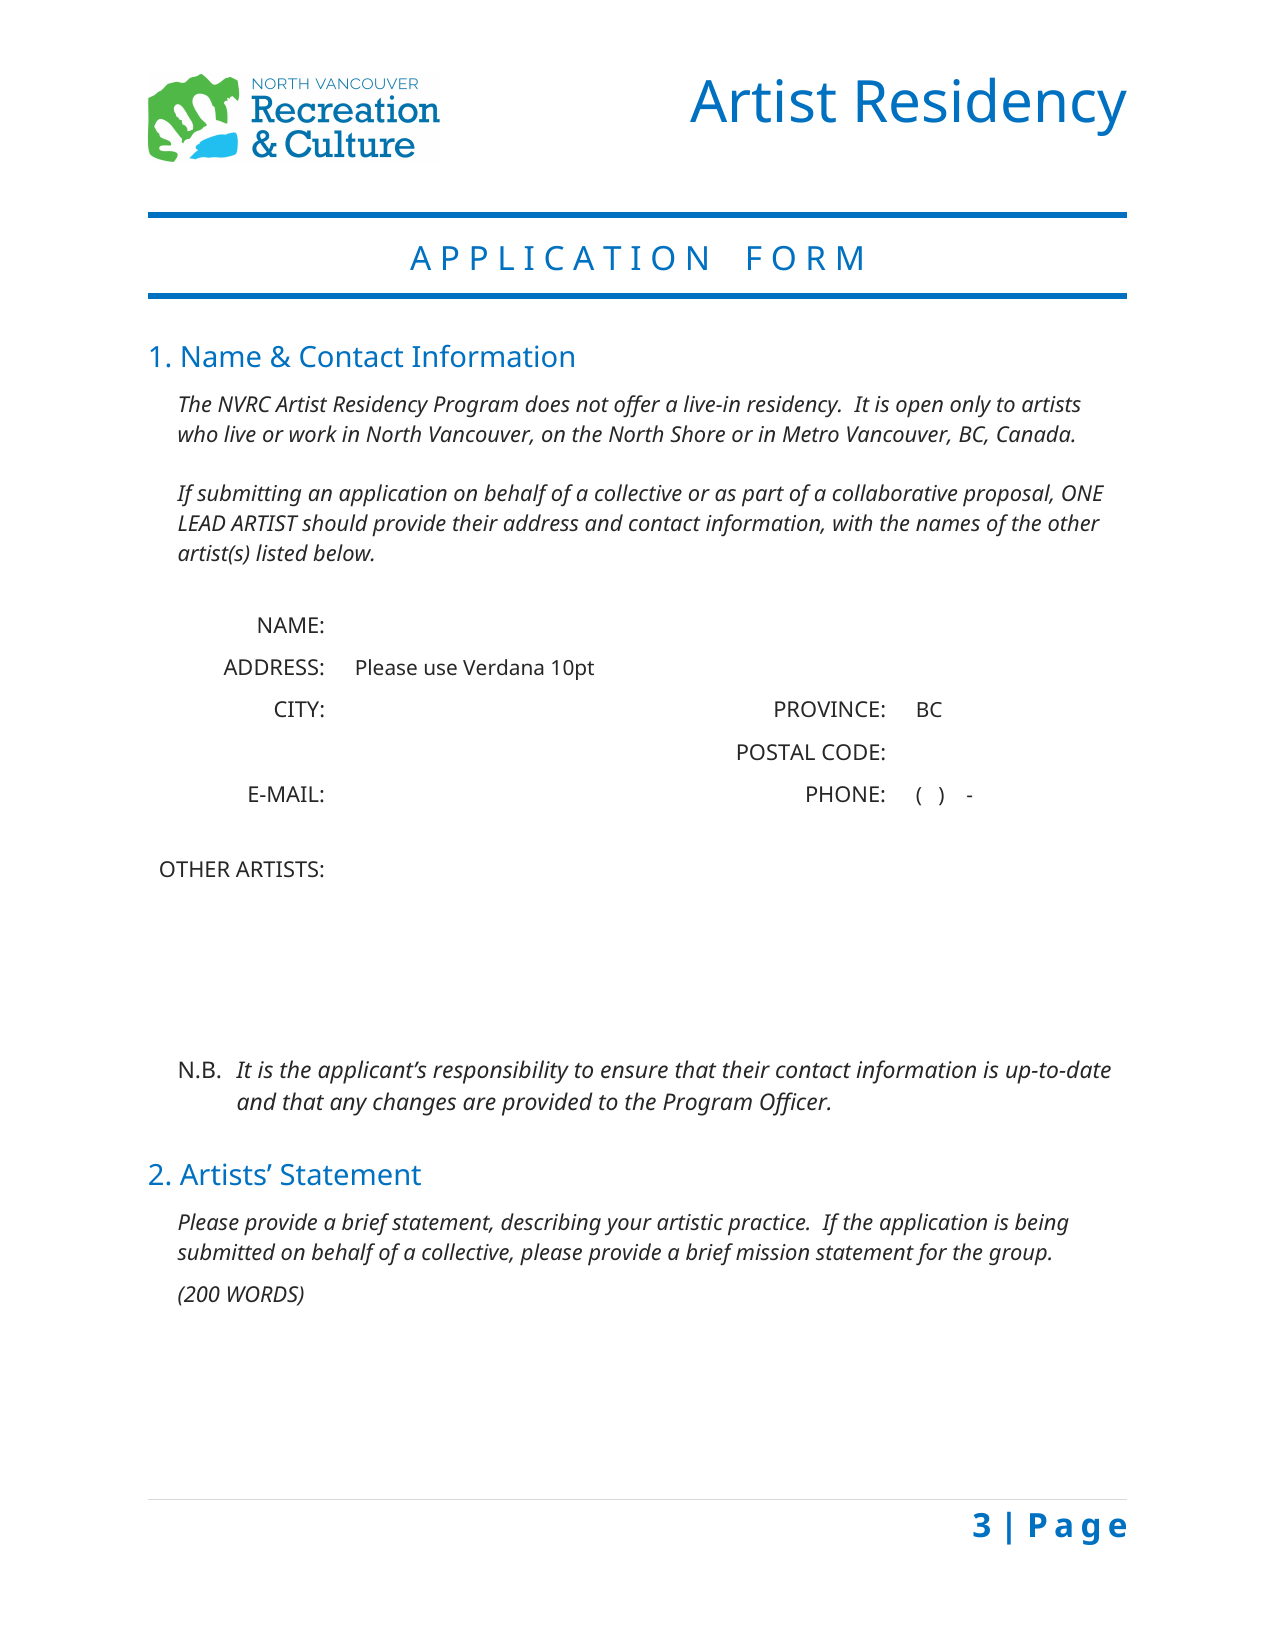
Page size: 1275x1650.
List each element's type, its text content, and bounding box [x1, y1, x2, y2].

text E-MAIL: PHONE: ( ) - [177, 779, 1127, 809]
text (200 WORDS) [177, 1279, 1127, 1308]
text If submitting an application on behalf of a collective or as part of a collaborative proposal, ONE LEAD ARTIST should provide their address and contact information, with the names of the other artist(s) listed below. [177, 478, 1127, 568]
text ADDRESS: Please use Verdana 10pt [177, 652, 1127, 682]
text N.B. It is the applicant’s responsibility to ensure that their contact information is up-to-date and that any changes are provided to the Program Officer. [177, 1054, 1127, 1117]
text 2. Artists’ Statement [148, 1154, 1127, 1194]
text 1. Name & Contact Information [148, 337, 1127, 376]
text Please provide a brief statement, describing your artistic practice. If the application is being submitted on behalf of a collective, please provide a brief mission statement for the group. [177, 1207, 1127, 1266]
picture [147, 73, 440, 162]
text OTHER ARTISTS: [103, 854, 1127, 883]
text A P P L I C A T I O N F O R M [148, 218, 1127, 293]
text POSTAL CODE: [177, 737, 1127, 767]
text The NVRC Artist Residency Program does not offer a live-in residency. It is open only to artists who live or work in North Vancouver, on the North Shore or in Metro Vancouver, BC, Canada. [177, 389, 1127, 448]
text NAME: [177, 610, 1127, 640]
text CITY: PROVINCE: BC [177, 694, 1127, 724]
